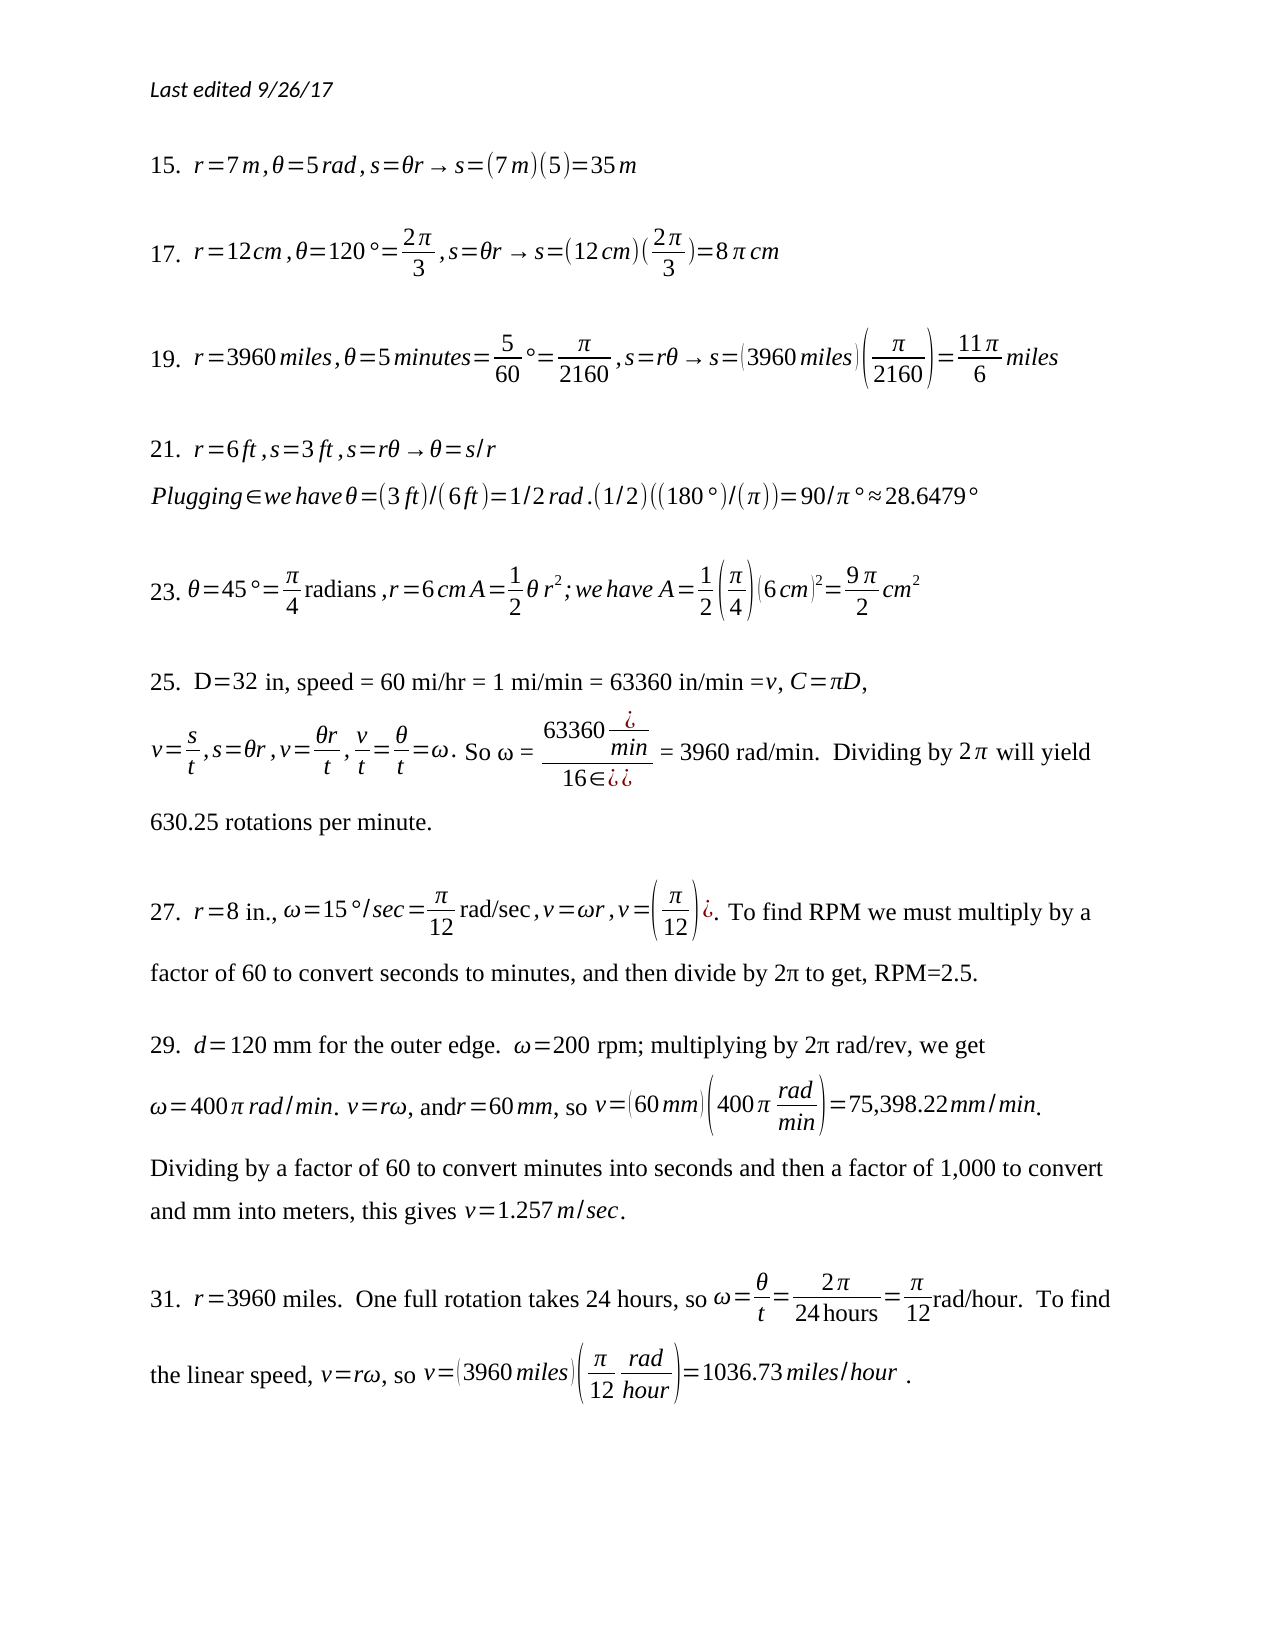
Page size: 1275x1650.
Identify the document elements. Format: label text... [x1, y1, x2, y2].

text 27. in., . To find RPM we must multiply by a factor of 60 to convert seconds to minutes, and then divide by 2π to get, RPM=2.5. [150, 879, 1125, 987]
text 31. miles. One full rotation takes 24 hours, so rad/hour. To find the linear speed, , so . [150, 1268, 1125, 1407]
text 21. [150, 434, 1125, 516]
text 25. in, speed = 60 mi/hr = 1 mi/min = 63360 in/min =, , So ω = = 3960 rad/min. Dividing by will yield 630.25 rotations per minute. [150, 667, 1125, 835]
text 15. [150, 150, 1125, 180]
text 29. mm for the outer edge. rpm; multiplying by 2π rad/rev, we get . , and, so . Dividing by a factor of 60 to convert minutes into seconds and then a factor of 1,000 to convert and mm into meters, this gives . [150, 1031, 1125, 1225]
text 17. [150, 223, 1125, 282]
text 19. [150, 326, 1125, 391]
text 23. [150, 559, 1125, 624]
